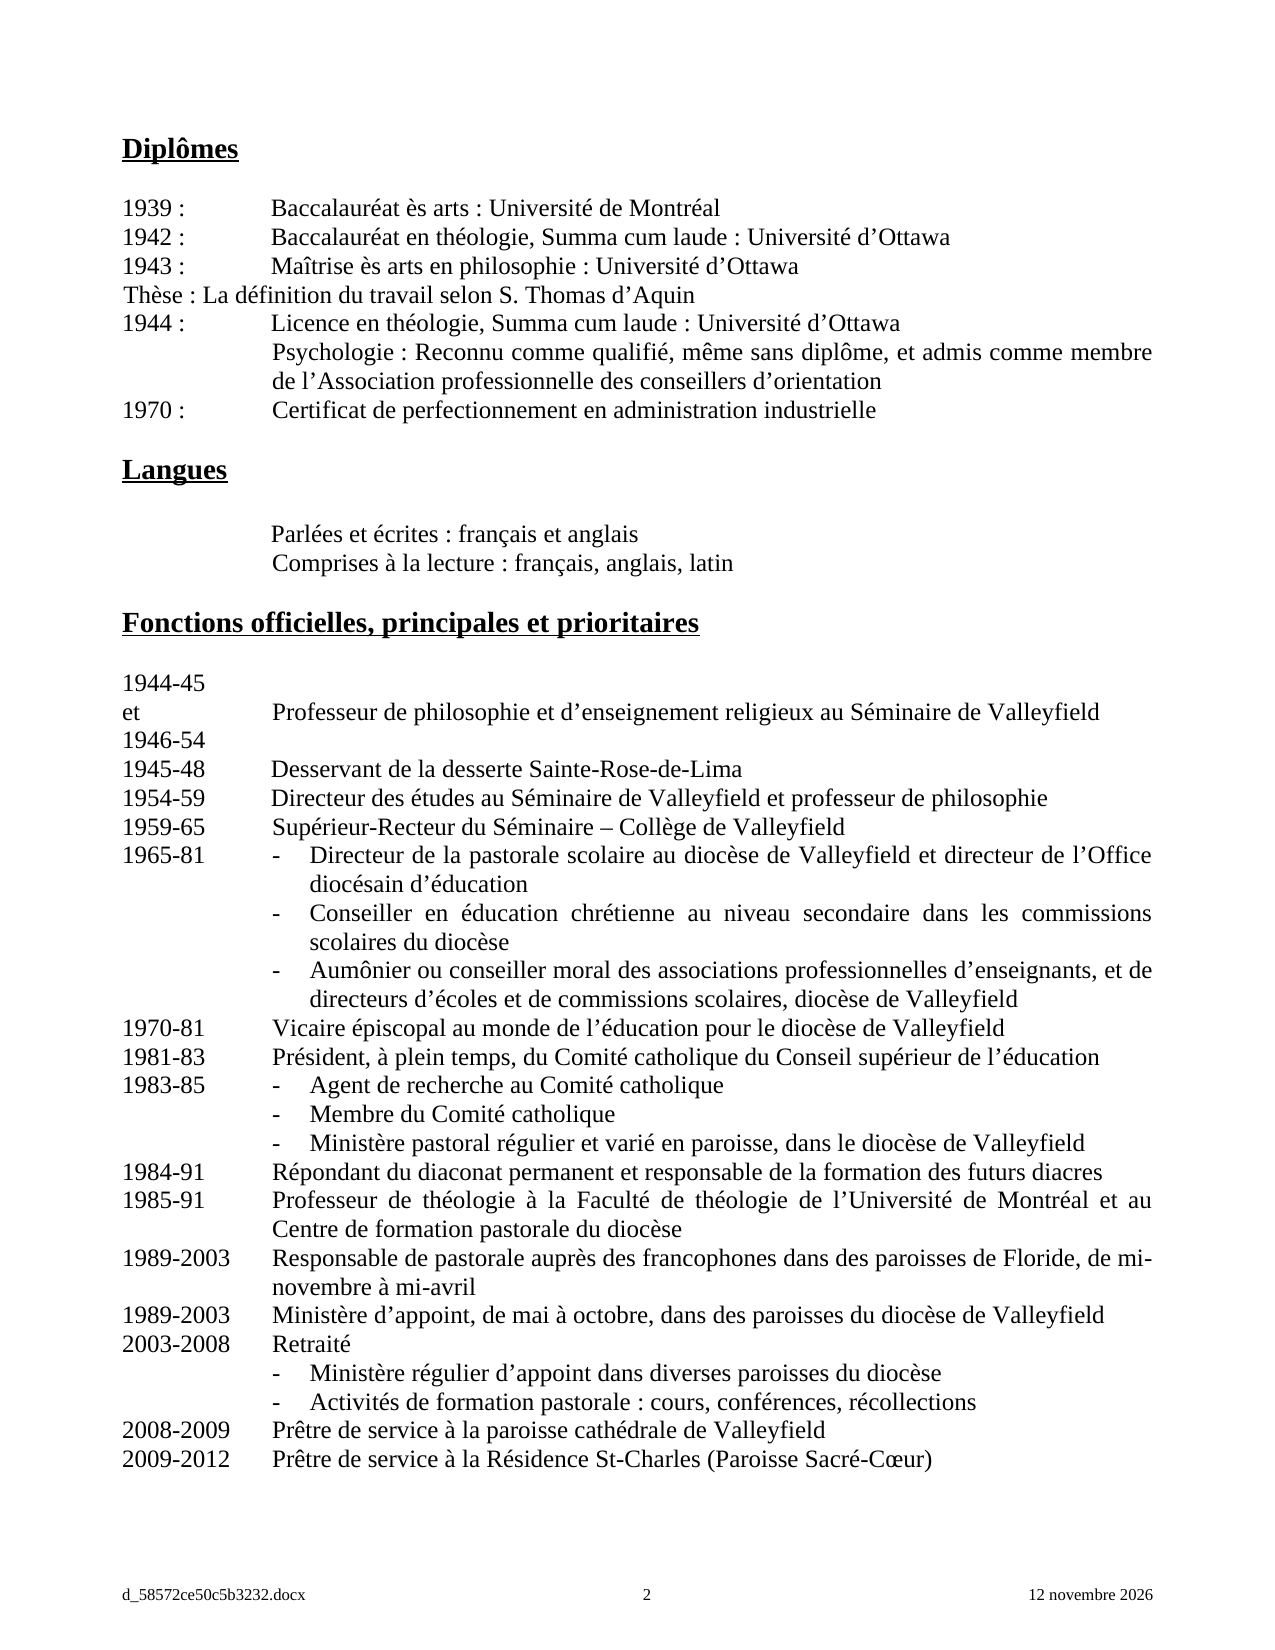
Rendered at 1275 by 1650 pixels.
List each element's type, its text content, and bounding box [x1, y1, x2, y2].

text 1944-45 [122, 668, 1153, 697]
text Psychologie : Reconnu comme qualifié, même sans diplôme, et admis comme membre de l’Association professionnelle des conseillers d’orientation [272, 337, 1153, 395]
list 1981-83 Président, à plein temps, du Comité catholique du Conseil supérieur de l’éducation [122, 1042, 1153, 1070]
text 1946-54 [122, 725, 1153, 754]
list Conseiller en éducation chrétienne au niveau secondaire dans les commissions scolaires du diocèse [272, 898, 1153, 955]
text Comprises à la lecture : français, anglais, latin [122, 548, 1153, 577]
list 1985-91 Professeur de théologie à la Faculté de théologie de l’Université de Montréal et au Centre de formation pastorale du diocèse [122, 1185, 1153, 1243]
list 1970-81 Vicaire épiscopal au monde de l’éducation pour le diocèse de Valleyfield [122, 1013, 1153, 1042]
list 2009-2012 Prêtre de service à la Résidence St-Charles (Paroisse Sacré-Cœur) [122, 1444, 1153, 1473]
list 2003-2008 Retraité [122, 1329, 1153, 1358]
text 1939 : Baccalauréat ès arts : Université de Montréal [122, 193, 1153, 222]
text 1942 : Baccalauréat en théologie, Summa cum laude : Université d’Ottawa [122, 222, 1153, 251]
text 1970 : Certificat de perfectionnement en administration industrielle [122, 395, 1153, 423]
list 1983-85 - Agent de recherche au Comité catholique [122, 1070, 1153, 1099]
list Membre du Comité catholique [272, 1099, 1134, 1128]
text Fonctions officielles, principales et prioritaires [122, 606, 1153, 639]
list Desservant de la desserte Sainte-Rose-de-Lima [122, 754, 1153, 783]
text Diplômes [122, 131, 1228, 165]
list 2008-2009 Prêtre de service à la paroisse cathédrale de Valleyfield [122, 1415, 1153, 1444]
list Activités de formation pastorale : cours, conférences, récollections [272, 1387, 1153, 1415]
text 1959-65 Supérieur-Recteur du Séminaire – Collège de Valleyfield [122, 812, 1153, 840]
list 1984-91 Répondant du diaconat permanent et responsable de la formation des futurs diacres [122, 1157, 1153, 1185]
text Langues [122, 452, 1153, 486]
list 1989-2003 Responsable de pastorale auprès des francophones dans des paroisses de Floride, de mi-novembre à mi-avril [122, 1243, 1153, 1300]
list Ministère régulier d’appoint dans diverses paroisses du diocèse [272, 1358, 1153, 1387]
list 1989-2003 Ministère d’appoint, de mai à octobre, dans des paroisses du diocèse de Valleyfield [122, 1300, 1153, 1329]
text 1944 : Licence en théologie, Summa cum laude : Université d’Ottawa [122, 308, 1153, 337]
text 1954-59 Directeur des études au Séminaire de Valleyfield et professeur de philosophie [122, 783, 1153, 812]
text 1943 : Maîtrise ès arts en philosophie : Université d’Ottawa [122, 251, 1153, 280]
list Aumônier ou conseiller moral des associations professionnelles d’enseignants, et de directeurs d’écoles et de commissions scolaires, diocèse de Valleyfield [272, 955, 1153, 1013]
text 1965-81 - Directeur de la pastorale scolaire au diocèse de Valleyfield et directeur de l’Office diocésain d’éducation [122, 840, 1153, 898]
text Parlées et écrites : français et anglais [197, 519, 1153, 548]
text Thèse : La définition du travail selon S. Thomas d’Aquin [122, 280, 1153, 308]
text et Professeur de philosophie et d’enseignement religieux au Séminaire de Valleyfield [122, 697, 1153, 725]
list Ministère pastoral régulier et varié en paroisse, dans le diocèse de Valleyfield [272, 1128, 1153, 1157]
